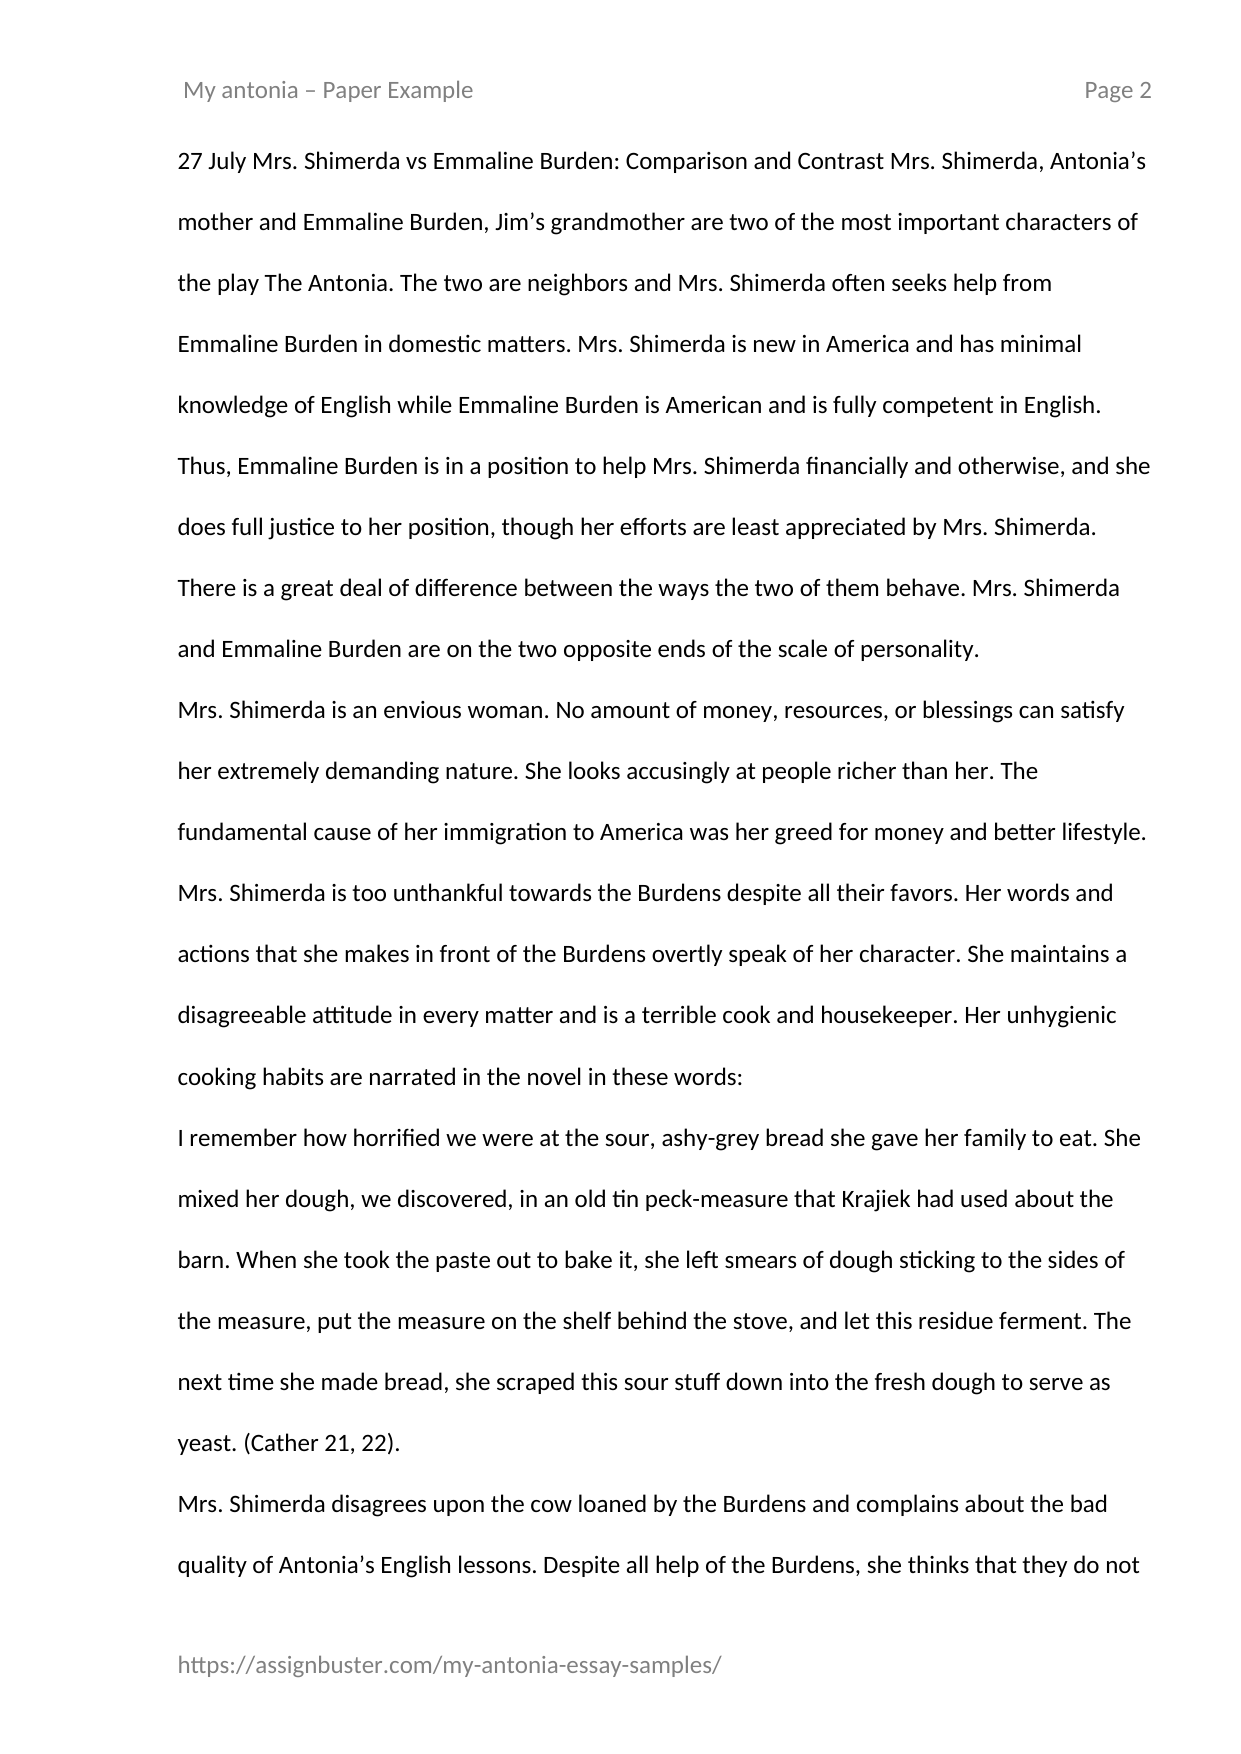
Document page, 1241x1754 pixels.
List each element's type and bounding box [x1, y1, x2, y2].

text [177, 145, 1152, 1579]
